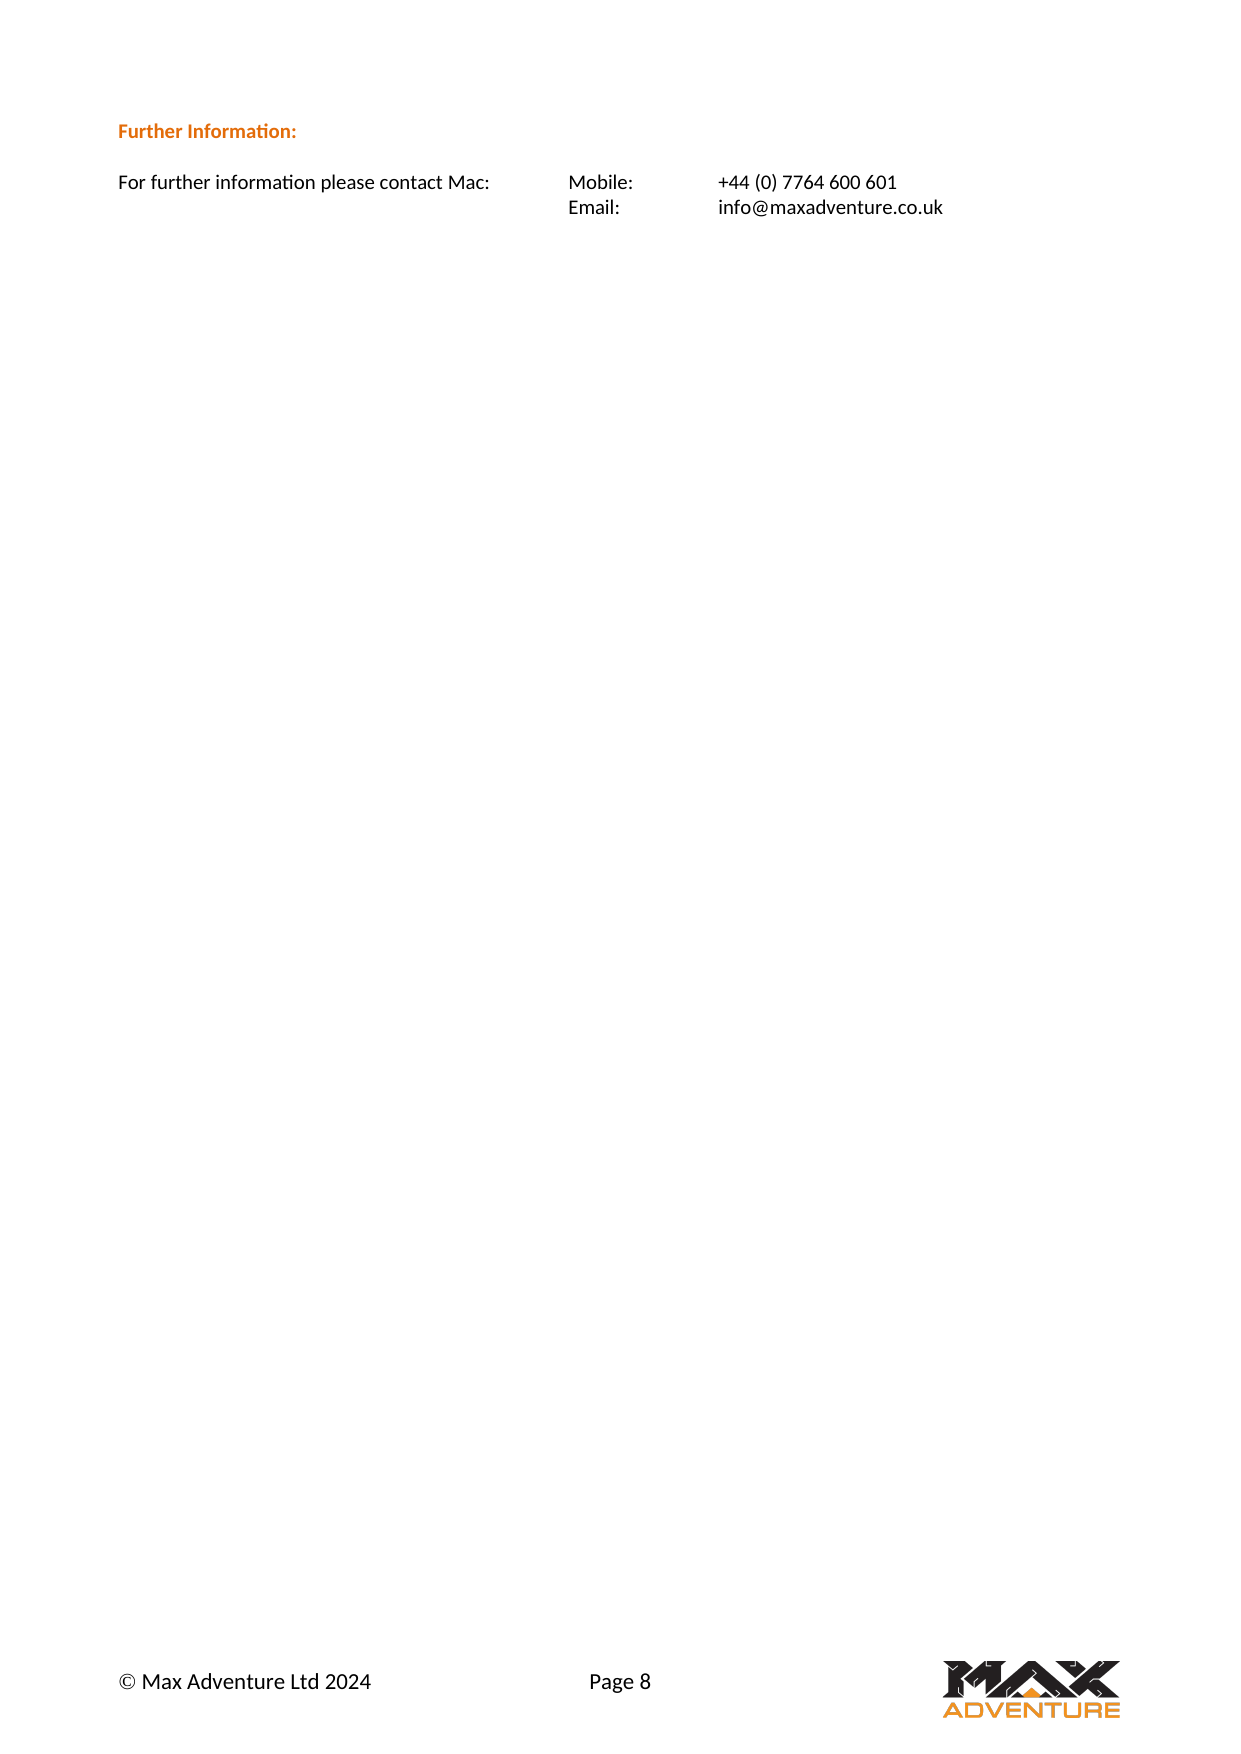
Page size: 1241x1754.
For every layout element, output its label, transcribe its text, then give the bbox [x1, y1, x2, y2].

text Further Information: [118, 118, 1122, 143]
picture [942, 1661, 1121, 1718]
text Email: info@maxadventure.co.uk [118, 194, 1122, 220]
text For further information please contact Mac: Mobile: +44 (0) 7764 600 601 [118, 169, 1122, 194]
